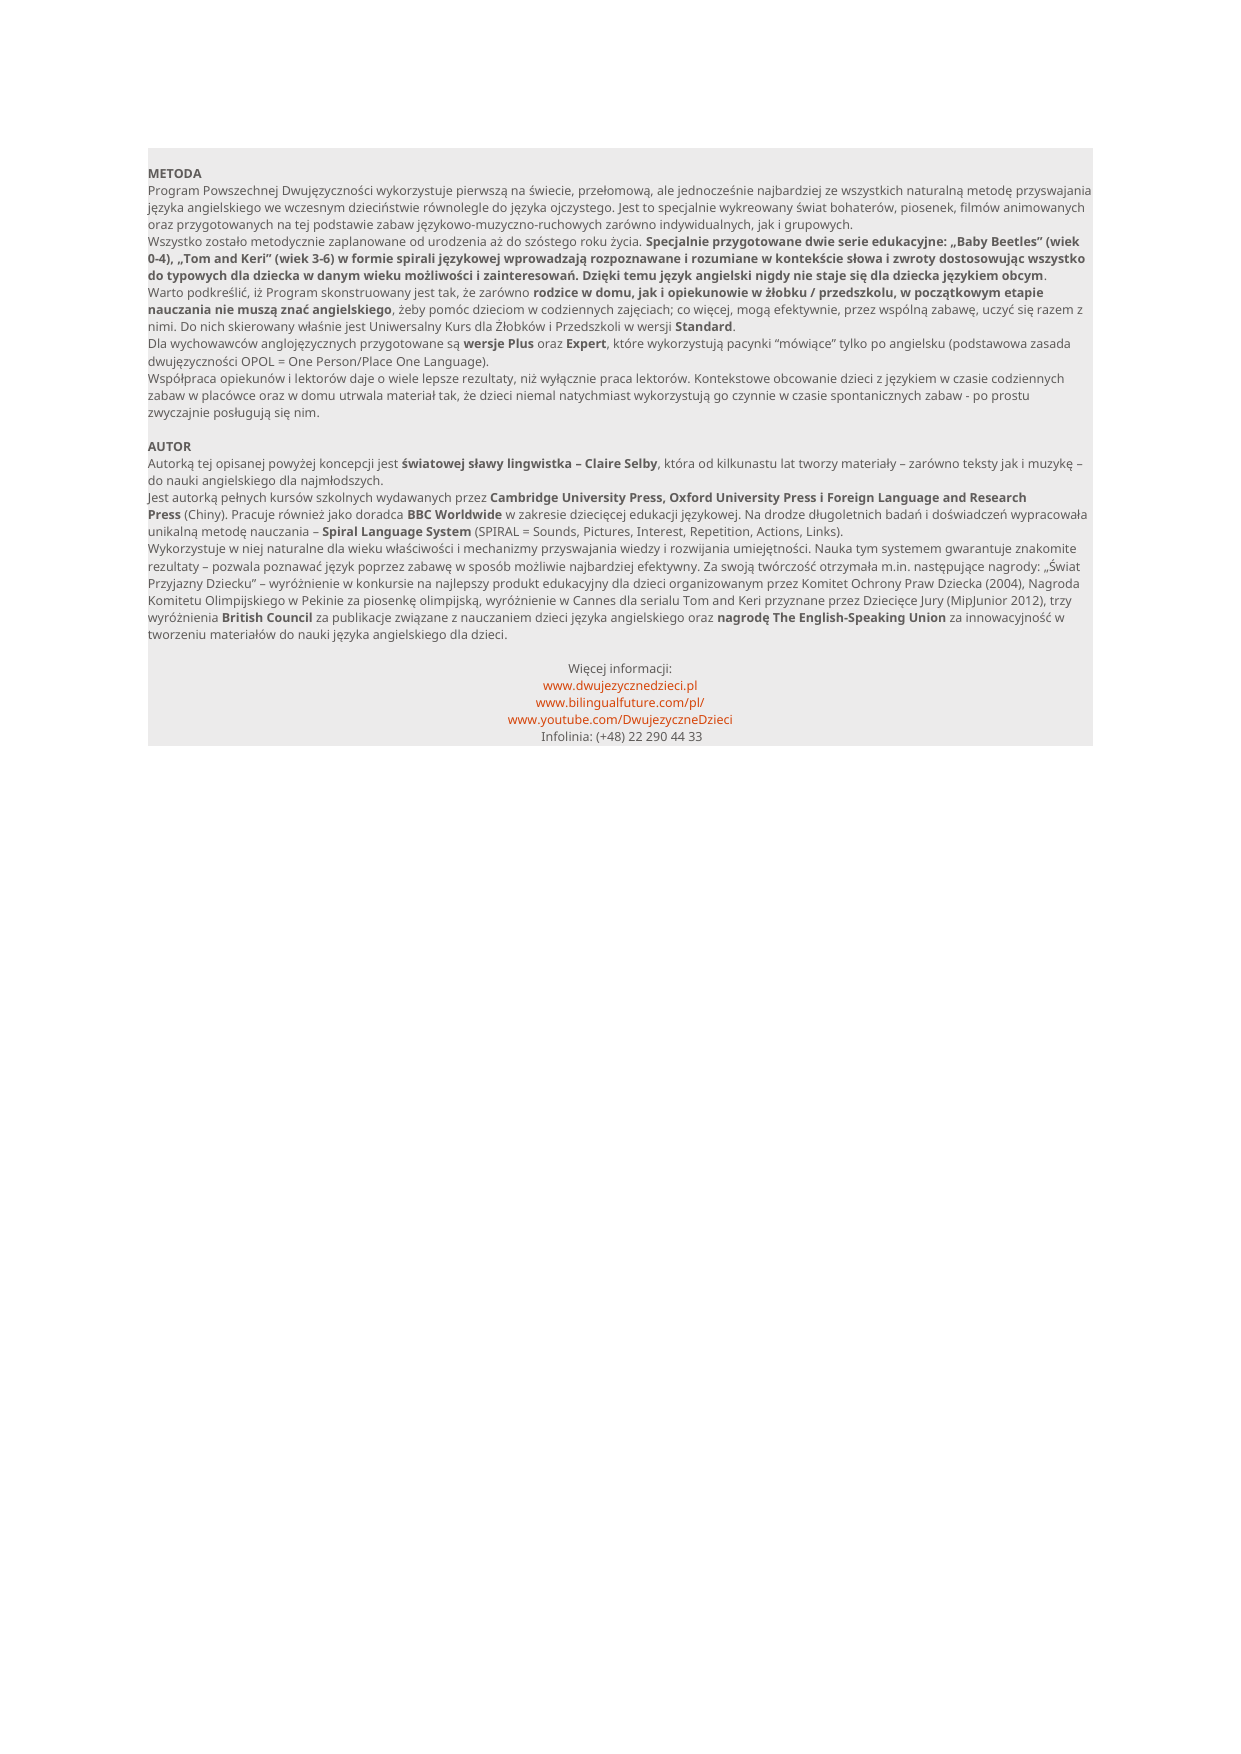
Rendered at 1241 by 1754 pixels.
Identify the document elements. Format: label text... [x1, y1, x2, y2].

text Wykorzystuje w niej naturalne dla wieku właściwości i mechanizmy przyswajania wiedzy i rozwijania umiejętności. Nauka tym systemem gwarantuje znakomite rezultaty – pozwala poznawać język poprzez zabawę w sposób możliwie najbardziej efektywny. Za swoją twórczość otrzymała m.in. następujące nagrody: „Świat Przyjazny Dziecku” – wyróżnienie w konkursie na najlepszy produkt edukacyjny dla dzieci organizowanym przez Komitet Ochrony Praw Dziecka (2004), Nagroda Komitetu Olimpijskiego w Pekinie za piosenkę olimpijską, wyróżnienie w Cannes dla serialu Tom and Keri przyznane przez Dziecięce Jury (MipJunior 2012), trzy wyróżnienia British Council za publikacje związane z nauczaniem dzieci języka angielskiego oraz nagrodę The English-Speaking Union za innowacyjność w tworzeniu materiałów do nauki języka angielskiego dla dzieci. [148, 541, 1093, 643]
text Więcej informacji: [148, 660, 1093, 677]
text Wszystko zostało metodycznie zaplanowane od urodzenia aż do szóstego roku życia. Specjalnie przygotowane dwie serie edukacyjne: „Baby Beetles” (wiek 0-4), „Tom and Keri” (wiek 3-6) w formie spirali językowej wprowadzają rozpoznawane i rozumiane w kontekście słowa i zwroty dostosowując wszystko do typowych dla dziecka w danym wieku możliwości i zainteresowań. Dzięki temu język angielski nigdy nie staje się dla dziecka językiem obcym. [148, 233, 1093, 284]
text AUTOR [148, 438, 1093, 455]
text Autorką tej opisanej powyżej koncepcji jest światowej sławy lingwistka – Claire Selby, która od kilkunastu lat tworzy materiały – zarówno teksty jak i muzykę – do nauki angielskiego dla najmłodszych. [148, 455, 1093, 489]
text Infolinia: (+48) 22 290 44 33 [148, 728, 1093, 746]
text Jest autorką pełnych kursów szkolnych wydawanych przez Cambridge University Press, Oxford University Press i Foreign Language and Research Press (Chiny). Pracuje również jako doradca BBC Worldwide w zakresie dziecięcej edukacji językowej. Na drodze długoletnich badań i doświadczeń wypracowała unikalną metodę nauczania – Spiral Language System (SPIRAL = Sounds, Pictures, Interest, Repetition, Actions, Links). [148, 489, 1093, 541]
text METODA [148, 165, 1093, 182]
text Warto podkreślić, iż Program skonstruowany jest tak, że zarówno rodzice w domu, jak i opiekunowie w żłobku / przedszkolu, w początkowym etapie nauczania nie muszą znać angielskiego, żeby pomóc dzieciom w codziennych zajęciach; co więcej, mogą efektywnie, przez wspólną zabawę, uczyć się razem z nimi. Do nich skierowany właśnie jest Uniwersalny Kurs dla Żłobków i Przedszkoli w wersji Standard. [148, 284, 1093, 336]
text www.youtube.com/DwujezyczneDzieci [148, 711, 1093, 728]
text Program Powszechnej Dwujęzyczności wykorzystuje pierwszą na świecie, przełomową, ale jednocześnie najbardziej ze wszystkich naturalną metodę przyswajania języka angielskiego we wczesnym dzieciństwie równolegle do języka ojczystego. Jest to specjalnie wykreowany świat bohaterów, piosenek, filmów animowanych oraz przygotowanych na tej podstawie zabaw językowo-muzyczno-ruchowych zarówno indywidualnych, jak i grupowych. [148, 182, 1093, 233]
text Współpraca opiekunów i lektorów daje o wiele lepsze rezultaty, niż wyłącznie praca lektorów. Kontekstowe obcowanie dzieci z językiem w czasie codziennych zabaw w placówce oraz w domu utrwala materiał tak, że dzieci niemal natychmiast wykorzystują go czynnie w czasie spontanicznych zabaw - po prostu zwyczajnie posługują się nim. [148, 370, 1093, 421]
text Dla wychowawców anglojęzycznych przygotowane są wersje Plus oraz Expert, które wykorzystują pacynki “mówiące” tylko po angielsku (podstawowa zasada dwujęzyczności OPOL = One Person/Place One Language). [148, 336, 1093, 370]
text www.dwujezycznedzieci.pl [148, 677, 1093, 694]
text www.bilingualfuture.com/pl/ [148, 694, 1093, 711]
